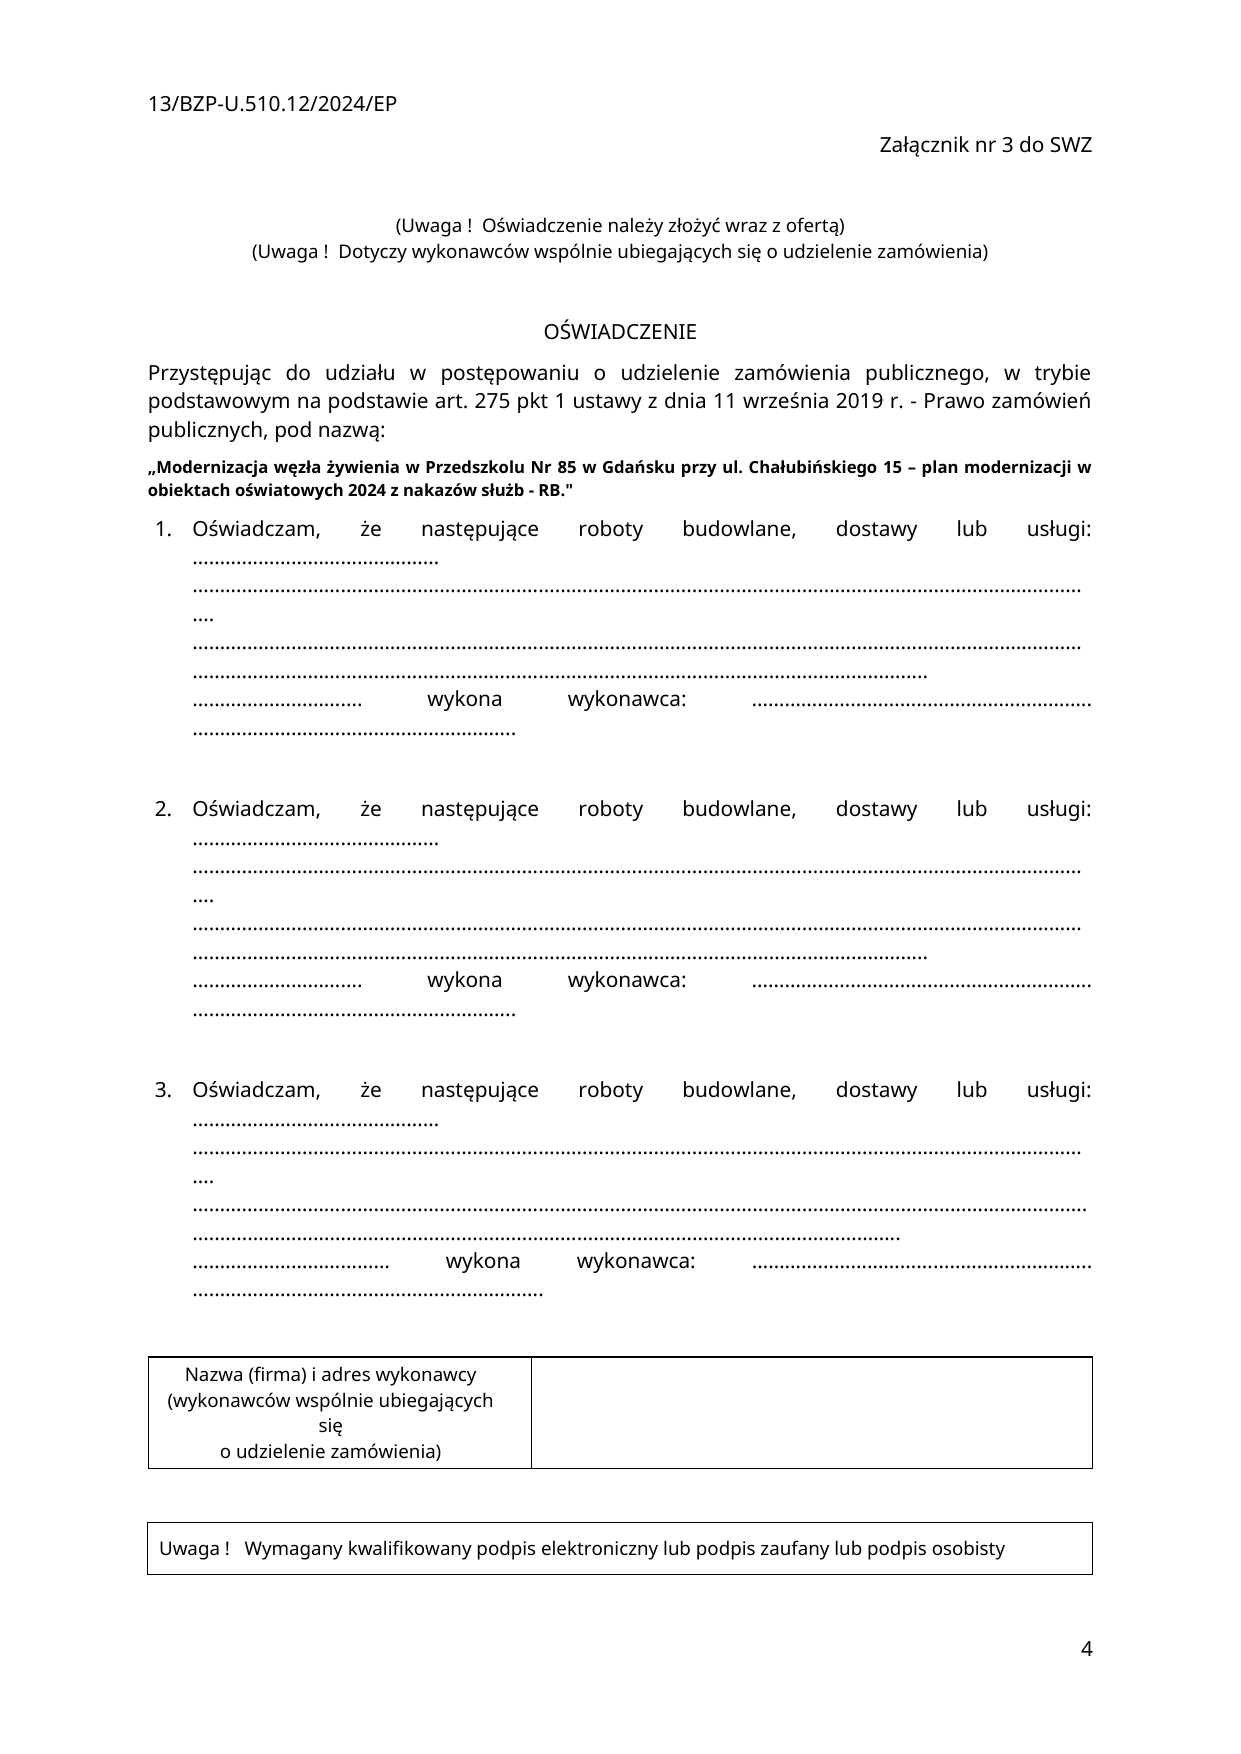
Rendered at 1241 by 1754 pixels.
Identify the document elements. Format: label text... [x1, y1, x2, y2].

table_header Uwaga ! Wymagany kwalifikowany podpis elektroniczny lub podpis zaufany lub podpis osobisty [148, 1523, 1092, 1573]
table_header [532, 1358, 1092, 1467]
text OŚWIADCZENIE [148, 317, 1092, 345]
text Przystępując do udziału w postępowaniu o udzielenie zamówienia publicznego, w trybie podstawowym na podstawie art. 275 pkt 1 ustawy z dnia 11 września 2019 r. - Prawo zamówień publicznych, pod nazwą: [148, 358, 1092, 443]
list Oświadczam, że następujące roboty budowlane, dostawy lub usługi: ……………………………………… ………………………………………………………………………………………………………………………………………………….……………………………………………………………………………………………………………………………………………………………………………………………………………………………………………………………………..…………………………. wykona wykonawca: ……………………………………………………..………………………………………………….. [154, 794, 1092, 1022]
list Oświadczam, że następujące roboty budowlane, dostawy lub usługi: ……………………………………… ………………………………………………………………………………………………………………………………………………….……………………………………………………………………………………………………………………………………………………………………………………………………………………………………………………………………..…………………………. wykona wykonawca: ……………………………………………………..………………………………………………….. [154, 514, 1092, 741]
table_header Nazwa (firma) i adres wykonawcy (wykonawców wspólnie ubiegających się o udzielenie zamówienia) [149, 1358, 531, 1467]
list Oświadczam, że następujące roboty budowlane, dostawy lub usługi: ……………………………………… ………………………………………………………………………………………………………………………………………………….………………………………………………………………………………………………………………………………………………..………………………………………………………………………………………………………………..……………………………… wykona wykonawca: ……………………………………………………..………………………………………………………. [154, 1076, 1092, 1303]
text Załącznik nr 3 do SWZ [148, 131, 1092, 159]
text „Modernizacja węzła żywienia w Przedszkolu Nr 85 w Gdańsku przy ul. Chałubińskiego 15 – plan modernizacji w obiektach oświatowych 2024 z nakazów służb - RB." [148, 478, 1092, 501]
text (Uwaga ! Oświadczenie należy złożyć wraz z ofertą) [148, 212, 1092, 238]
text (Uwaga ! Dotyczy wykonawców wspólnie ubiegających się o udzielenie zamówienia) [148, 238, 1092, 263]
